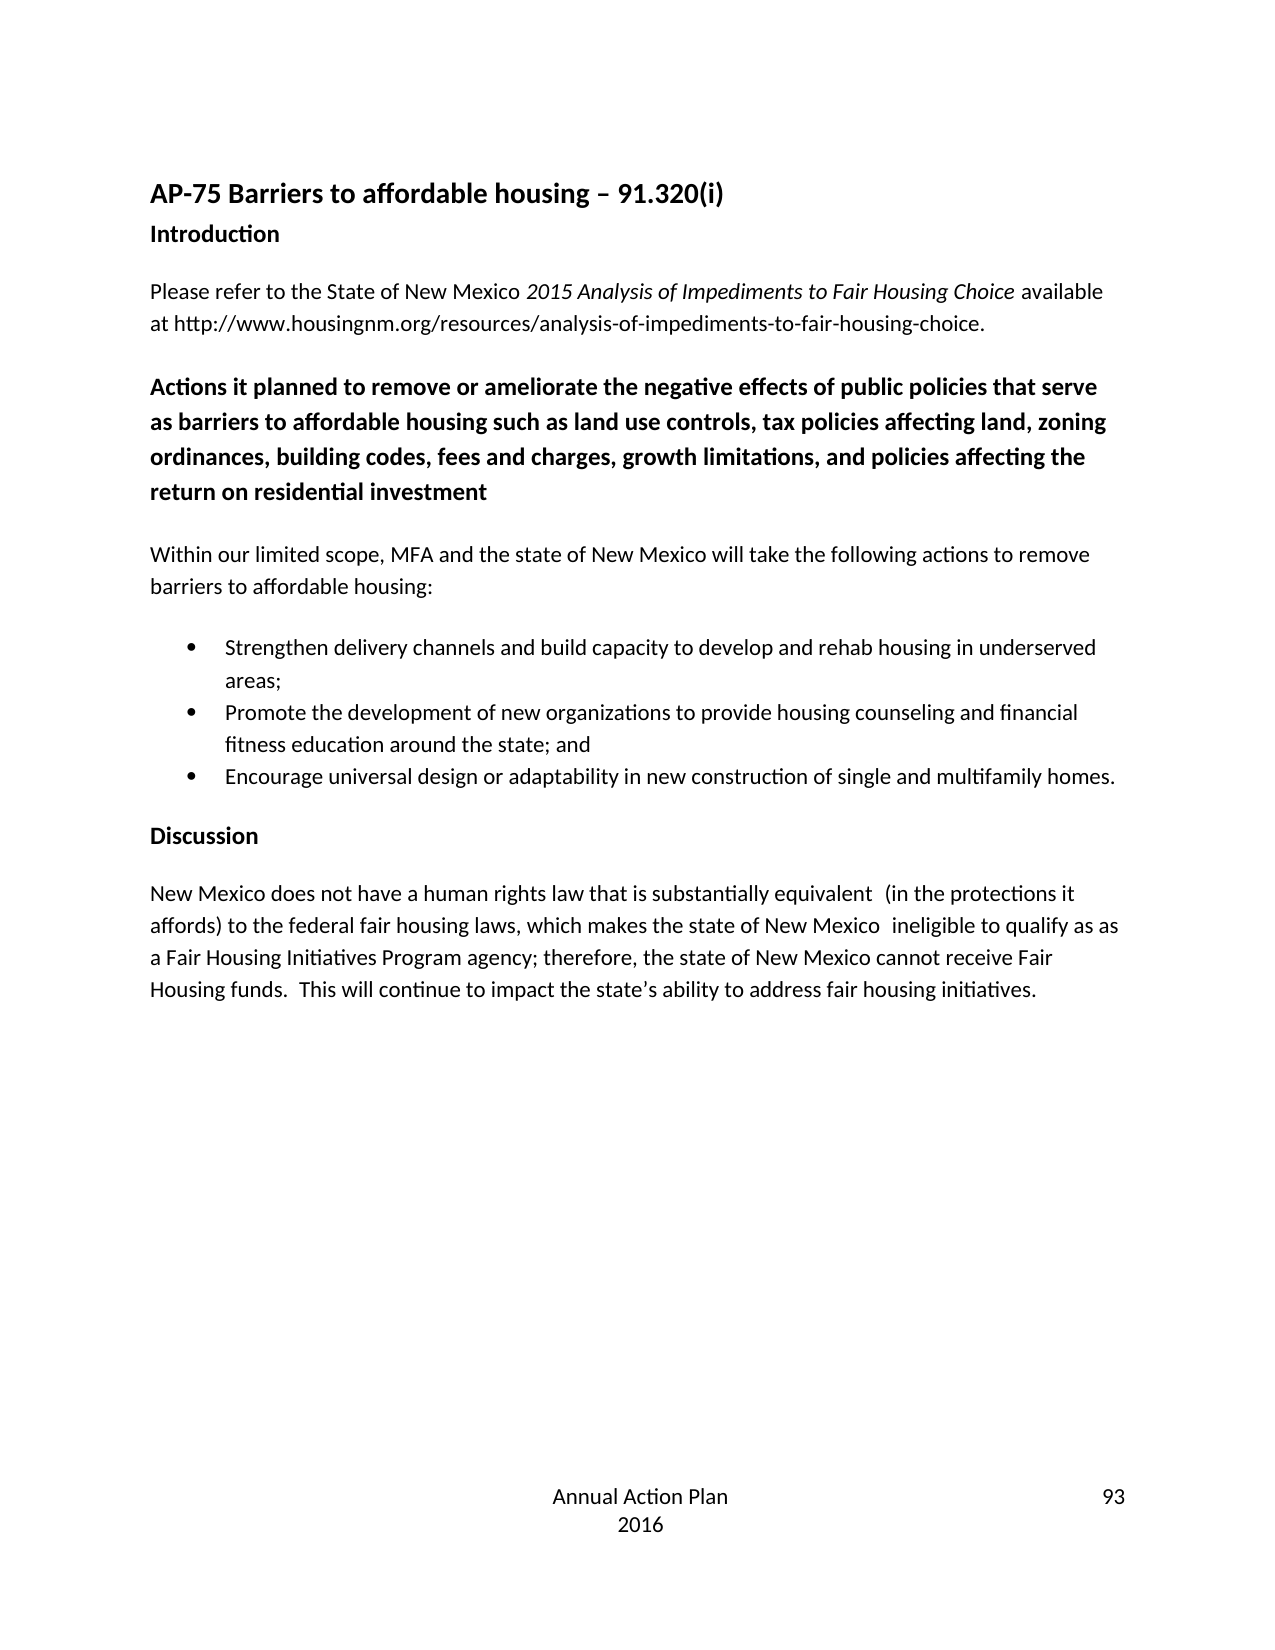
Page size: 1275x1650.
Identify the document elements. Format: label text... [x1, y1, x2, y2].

text Introduction [150, 222, 1125, 248]
text Within our limited scope, MFA and the state of New Mexico will take the following actions to remove barriers to affordable housing: [150, 540, 1125, 600]
list Encourage universal design or adaptability in new construction of single and multifamily homes. [187, 762, 1125, 790]
text New Mexico does not have a human rights law that is substantially equivalent (in the protections it affords) to the federal fair housing laws, which makes the state of New Mexico ineligible to qualify as as a Fair Housing Initiatives Program agency; therefore, the state of New Mexico cannot receive Fair Housing funds. This will continue to impact the state’s ability to address fair housing initiatives. [150, 879, 1125, 1003]
text Actions it planned to remove or ameliorate the negative effects of public policies that serve as barriers to affordable housing such as land use controls, tax policies affecting land, zoning ordinances, building codes, fees and charges, growth limitations, and policies affecting the return on residential investment [150, 371, 1125, 506]
list Promote the development of new organizations to provide housing counseling and financial fitness education around the state; and [187, 698, 1125, 758]
subtitle AP-75 Barriers to affordable housing – 91.320(i) [150, 175, 1125, 211]
text Please refer to the State of New Mexico 2015 Analysis of Impediments to Fair Housing Choice available at http://www.housingnm.org/resources/analysis-of-impediments-to-fair-housing-choice. [150, 277, 1125, 337]
text Discussion [150, 824, 1125, 849]
list Strengthen delivery channels and build capacity to develop and rehab housing in underserved areas; [187, 633, 1125, 694]
